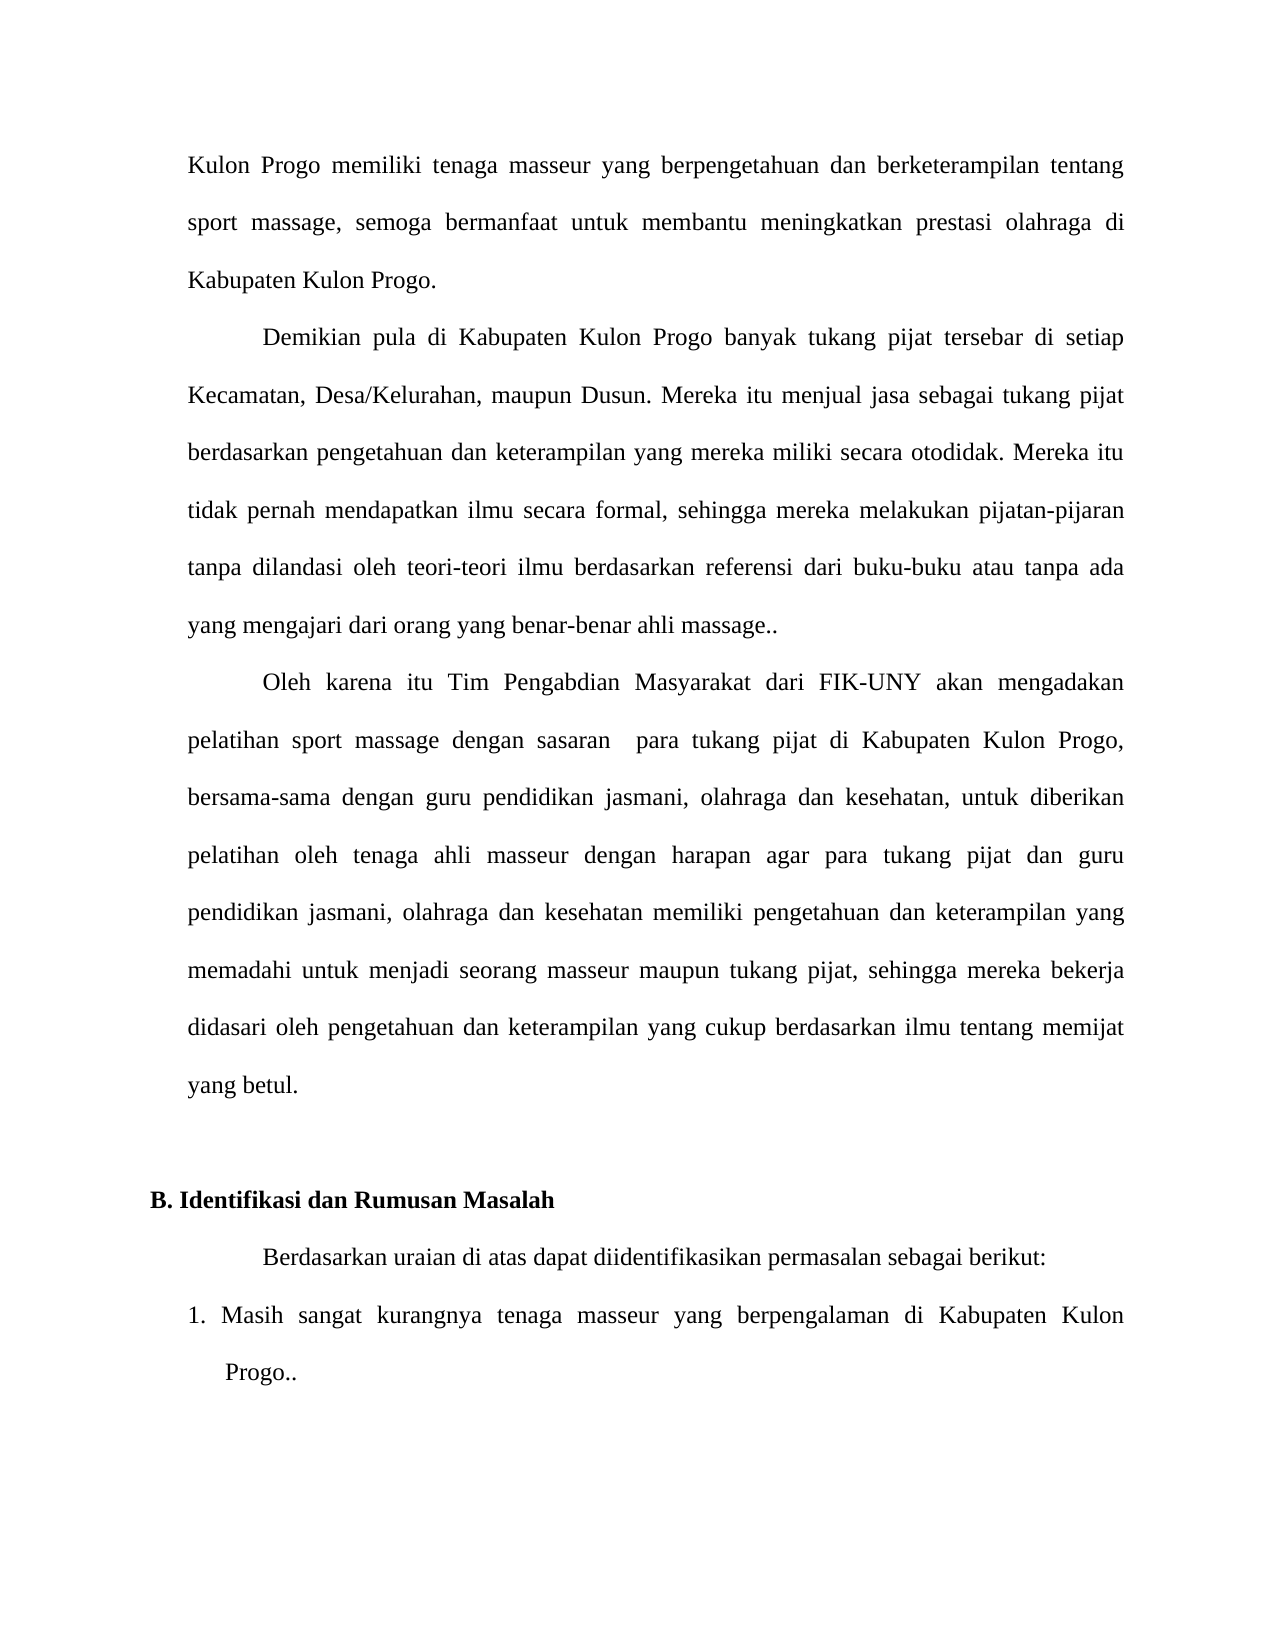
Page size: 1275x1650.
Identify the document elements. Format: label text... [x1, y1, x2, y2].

text Demikian pula di Kabupaten Kulon Progo banyak tukang pijat tersebar di setiap Kecamatan, Desa/Kelurahan, maupun Dusun. Mereka itu menjual jasa sebagai tukang pijat berdasarkan pengetahuan dan keterampilan yang mereka miliki secara otodidak. Mereka itu tidak pernah mendapatkan ilmu secara formal, sehingga mereka melakukan pijatan-pijaran tanpa dilandasi oleh teori-teori ilmu berdasarkan referensi dari buku-buku atau tanpa ada yang mengajari dari orang yang benar-benar ahli massage.. [187, 322, 1125, 639]
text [187, 150, 1125, 294]
text Berdasarkan uraian di atas dapat diidentifikasikan permasalan sebagai berikut: [187, 1242, 1125, 1271]
text 1. Masih sangat kurangnya tenaga masseur yang berpengalaman di Kabupaten Kulon Progo.. [187, 1300, 1125, 1386]
text B. Identifikasi dan Rumusan Masalah [150, 1127, 1125, 1214]
text Oleh karena itu Tim Pengabdian Masyarakat dari FIK-UNY akan mengadakan pelatihan sport massage dengan sasaran para tukang pijat di Kabupaten Kulon Progo, bersama-sama dengan guru pendidikan jasmani, olahraga dan kesehatan, untuk diberikan pelatihan oleh tenaga ahli masseur dengan harapan agar para tukang pijat dan guru pendidikan jasmani, olahraga dan kesehatan memiliki pengetahuan dan keterampilan yang memadahi untuk menjadi seorang masseur maupun tukang pijat, sehingga mereka bekerja didasari oleh pengetahuan dan keterampilan yang cukup berdasarkan ilmu tentang memijat yang betul. [187, 667, 1125, 1099]
